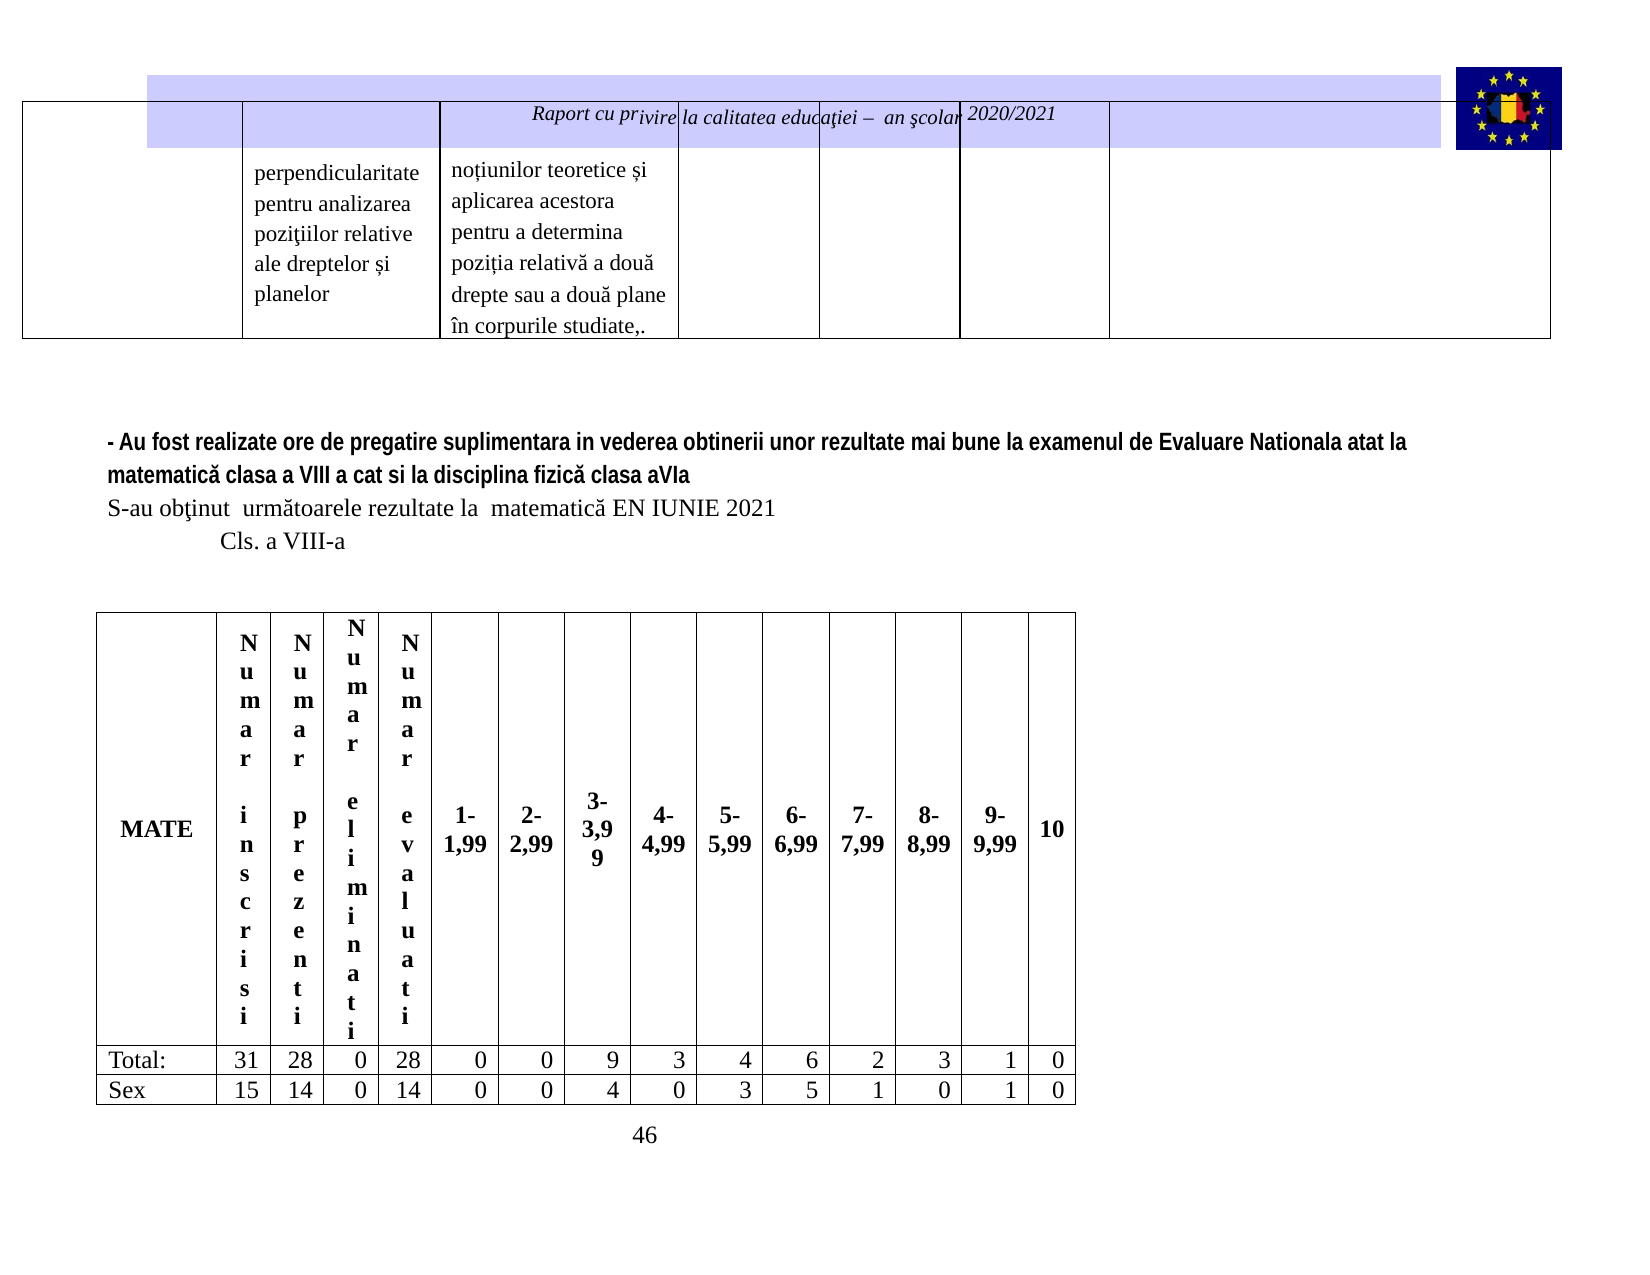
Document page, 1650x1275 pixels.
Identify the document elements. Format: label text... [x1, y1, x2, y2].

table_cell 28 [379, 1046, 431, 1074]
table_cell 1 [962, 1046, 1028, 1074]
text - Au fost realizate ore de pregatire suplimentara in vederea obtinerii unor rezultate mai bune la examenul de Evaluare Nationala atat la matematică clasa a VIII a cat si la disciplina fizică clasa aVIa [107, 427, 1445, 489]
table_cell 14 [271, 1075, 323, 1104]
table_cell 0 [499, 1046, 564, 1074]
table_cell 6 [763, 1046, 829, 1074]
table_header Numar eliminati [324, 613, 378, 1044]
table_header 10 [1029, 613, 1075, 1044]
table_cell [441, 102, 678, 338]
table_header 3-3,99 [565, 613, 630, 1044]
table_header 8-8,99 [896, 613, 961, 1044]
table_cell Aprilie- iunie 2021 [820, 102, 959, 338]
table_cell 4 [697, 1046, 762, 1074]
table_header 2-2,99 [499, 613, 564, 1044]
table_cell 15 [217, 1075, 270, 1104]
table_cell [23, 102, 242, 338]
table_cell 2 [830, 1046, 895, 1074]
table_header Numar inscrisi [217, 613, 270, 1044]
table_cell 0 [324, 1075, 378, 1104]
table_cell 14 [379, 1075, 431, 1104]
table_cell [1110, 102, 1550, 338]
table_header MATE [97, 613, 216, 1044]
table_cell 3 [631, 1046, 696, 1074]
text Cls. a VIII-a [219, 526, 1520, 555]
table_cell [243, 102, 439, 338]
table_cell 4 [565, 1075, 630, 1104]
table_cell 0 [499, 1075, 564, 1104]
table_cell 3 [896, 1046, 961, 1074]
table_cell 31 [217, 1046, 270, 1074]
table_header Numar prezenti [271, 613, 323, 1044]
picture [1456, 67, 1562, 150]
table_cell 1 [830, 1075, 895, 1104]
table_header 7-7,99 [830, 613, 895, 1044]
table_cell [961, 102, 1109, 338]
table_cell 0 [432, 1046, 498, 1074]
table_cell 5 [763, 1075, 829, 1104]
table_header 9-9,99 [962, 613, 1028, 1044]
table_cell 0 [896, 1075, 961, 1104]
table_cell Sex feminin: [97, 1075, 216, 1104]
table_cell 0 [432, 1075, 498, 1104]
table_cell 9 [565, 1046, 630, 1074]
table_cell 0 [1029, 1046, 1075, 1074]
table_cell 28 [271, 1046, 323, 1074]
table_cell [679, 102, 819, 338]
table_header 5-5,99 [697, 613, 762, 1044]
table_header 4-4,99 [631, 613, 696, 1044]
table_header 6-6,99 [763, 613, 829, 1044]
table_cell 0 [324, 1046, 378, 1074]
table_cell 3 [697, 1075, 762, 1104]
table_cell 1 [962, 1075, 1028, 1104]
table_cell 0 [631, 1075, 696, 1104]
table_cell Total: [97, 1046, 216, 1074]
table_header Numar evaluati [379, 613, 431, 1044]
table_cell 0 [1029, 1075, 1075, 1104]
table_header 1-1,99 [432, 613, 498, 1044]
text S-au obţinut următoarele rezultate la matematică EN IUNIE 2021 [107, 493, 1445, 522]
